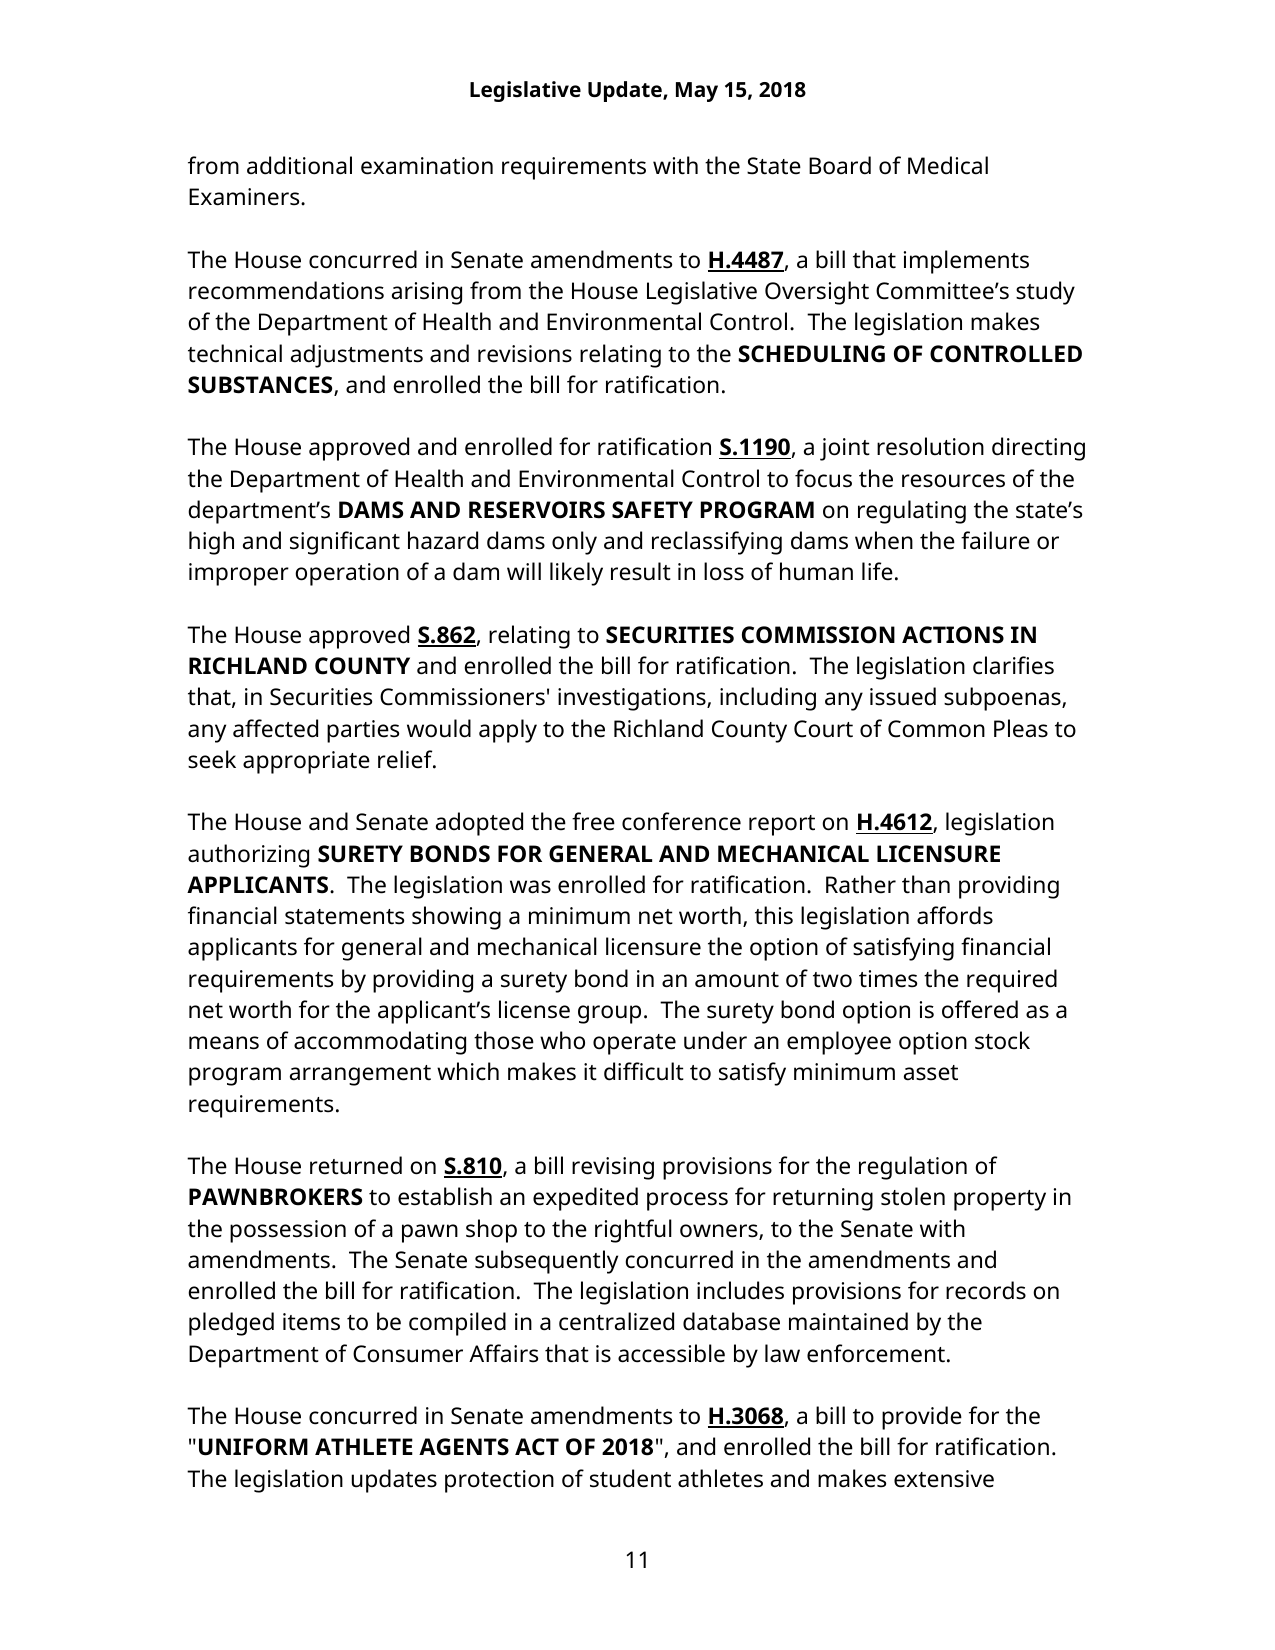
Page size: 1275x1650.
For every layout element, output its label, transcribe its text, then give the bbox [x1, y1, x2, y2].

text The House approved S.862, relating to SECURITIES COMMISSION ACTIONS IN RICHLAND COUNTY and enrolled the bill for ratification. The legislation clarifies that, in Securities Commissioners' investigations, including any issued subpoenas, any affected parties would apply to the Richland County Court of Common Pleas to seek appropriate relief. [187, 619, 1087, 775]
text The House approved and enrolled for ratification S.1190, a joint resolution directing the Department of Health and Environmental Control to focus the resources of the department’s DAMS AND RESERVOIRS SAFETY PROGRAM on regulating the state’s high and significant hazard dams only and reclassifying dams when the failure or improper operation of a dam will likely result in loss of human life. [187, 431, 1087, 587]
text The House concurred in Senate amendments to H.4487, a bill that implements recommendations arising from the House Legislative Oversight Committee’s study of the Department of Health and Environmental Control. The legislation makes technical adjustments and revisions relating to the SCHEDULING OF CONTROLLED SUBSTANCES, and enrolled the bill for ratification. [187, 244, 1087, 400]
text The House and Senate adopted the free conference report on H.4612, legislation authorizing SURETY BONDS FOR GENERAL AND MECHANICAL LICENSURE APPLICANTS. The legislation was enrolled for ratification. Rather than providing financial statements showing a minimum net worth, this legislation affords applicants for general and mechanical licensure the option of satisfying financial requirements by providing a surety bond in an amount of two times the required net worth for the applicant’s license group. The surety bond option is offered as a means of accommodating those who operate under an employee option stock program arrangement which makes it difficult to satisfy minimum asset requirements. [187, 806, 1087, 1119]
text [187, 1400, 1087, 1494]
text The House returned on S.810, a bill revising provisions for the regulation of PAWNBROKERS to establish an expedited process for returning stolen property in the possession of a pawn shop to the rightful owners, to the Senate with amendments. The Senate subsequently concurred in the amendments and enrolled the bill for ratification. The legislation includes provisions for records on pledged items to be compiled in a centralized database maintained by the Department of Consumer Affairs that is accessible by law enforcement. [187, 1150, 1087, 1369]
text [187, 150, 1087, 212]
